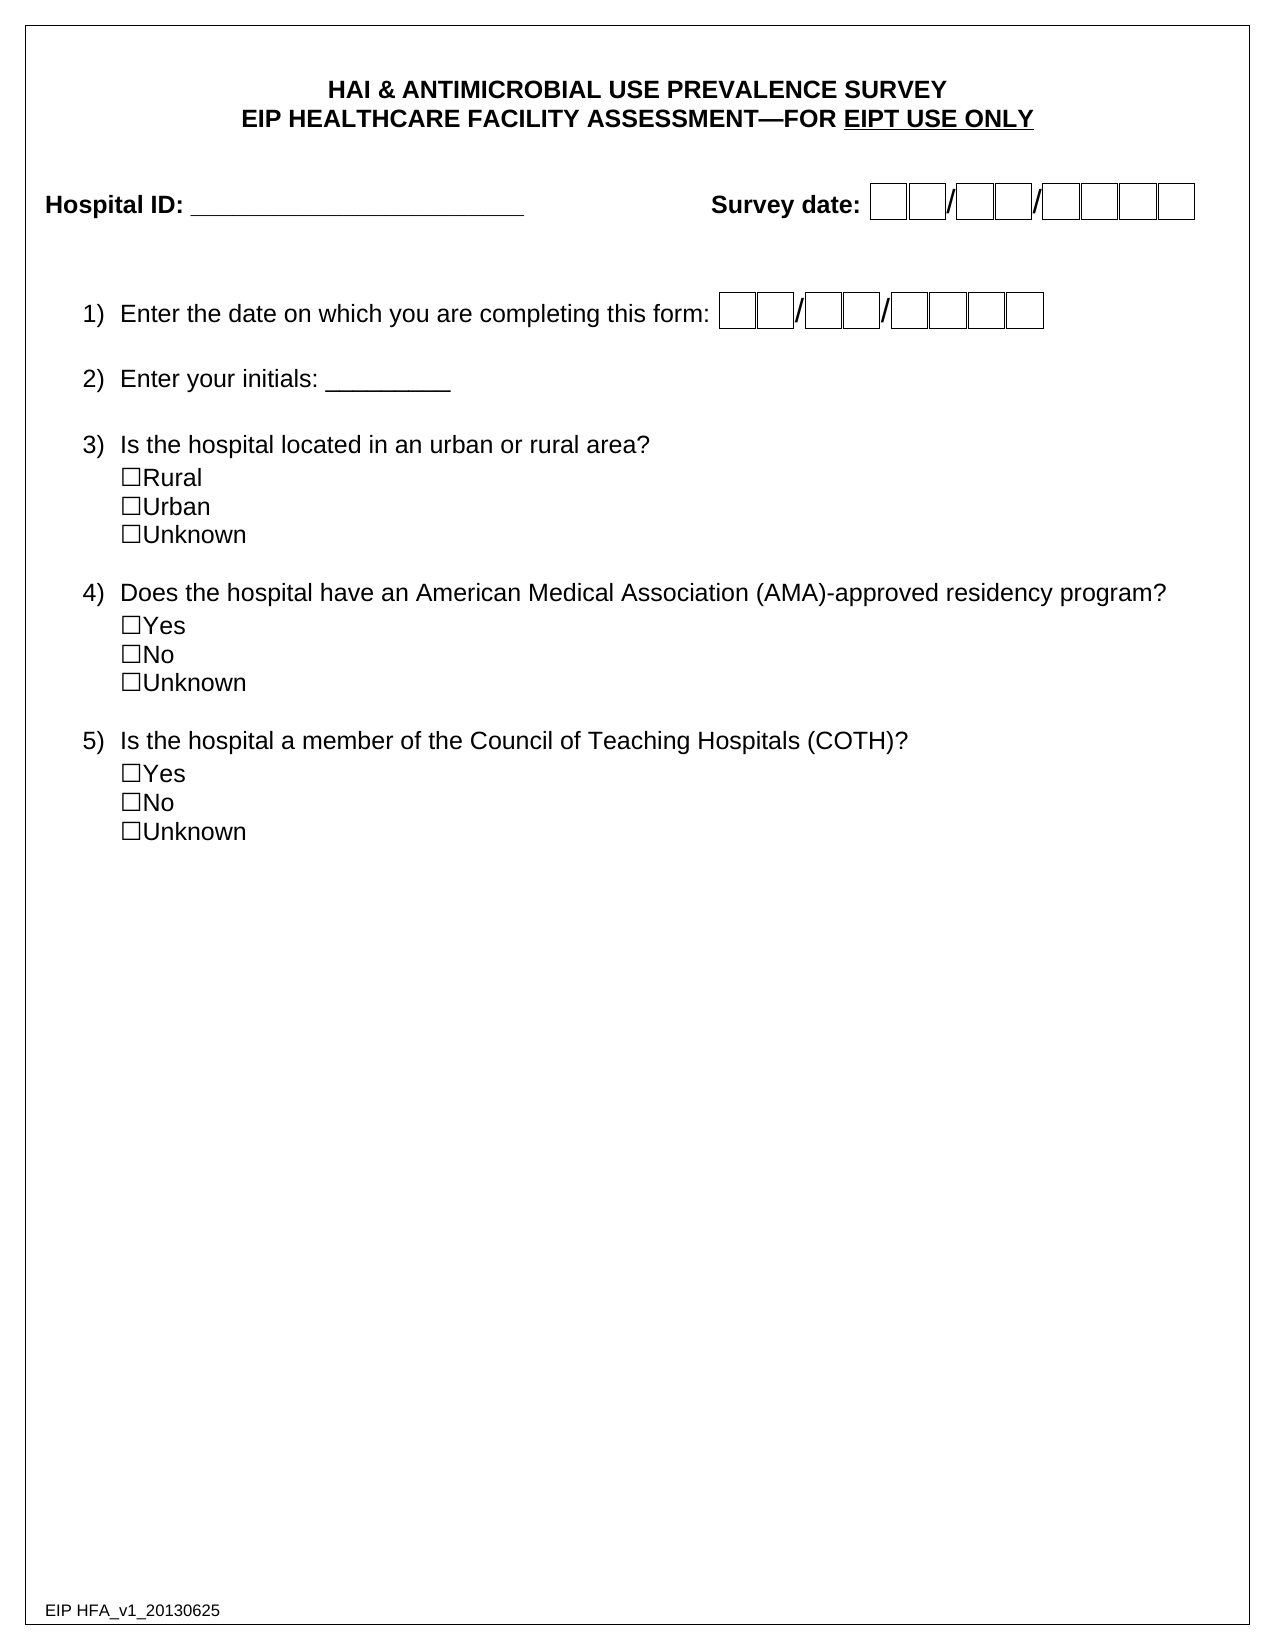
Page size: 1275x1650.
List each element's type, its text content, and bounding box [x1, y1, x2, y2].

text Hospital ID: ________________________ Survey date: // [45, 182, 1230, 221]
text Yes [120, 759, 1230, 788]
text Urban [120, 492, 1230, 520]
list Enter your initials: _________ [82, 364, 1230, 393]
text HAI & ANTIMICROBIAL USE PREVALENCE SURVEY [45, 75, 1230, 104]
list Is the hospital located in an urban or rural area? [82, 430, 1230, 459]
list Does the hospital have an American Medical Association (AMA)-approved residency program? [82, 578, 1230, 607]
list Is the hospital a member of the Council of Teaching Hospitals (COTH)? [82, 726, 1230, 755]
text Unknown [120, 520, 1230, 549]
text No [120, 788, 1230, 816]
text EIP HEALTHCARE FACILITY ASSESSMENT—FOR EIPT USE ONLY [45, 104, 1230, 132]
text Rural [120, 463, 1230, 492]
text No [120, 640, 1230, 668]
text Unknown [120, 668, 1230, 697]
text Unknown [120, 816, 1230, 845]
list Enter the date on which you are completing this form: // [82, 291, 1230, 329]
text Yes [120, 611, 1230, 640]
